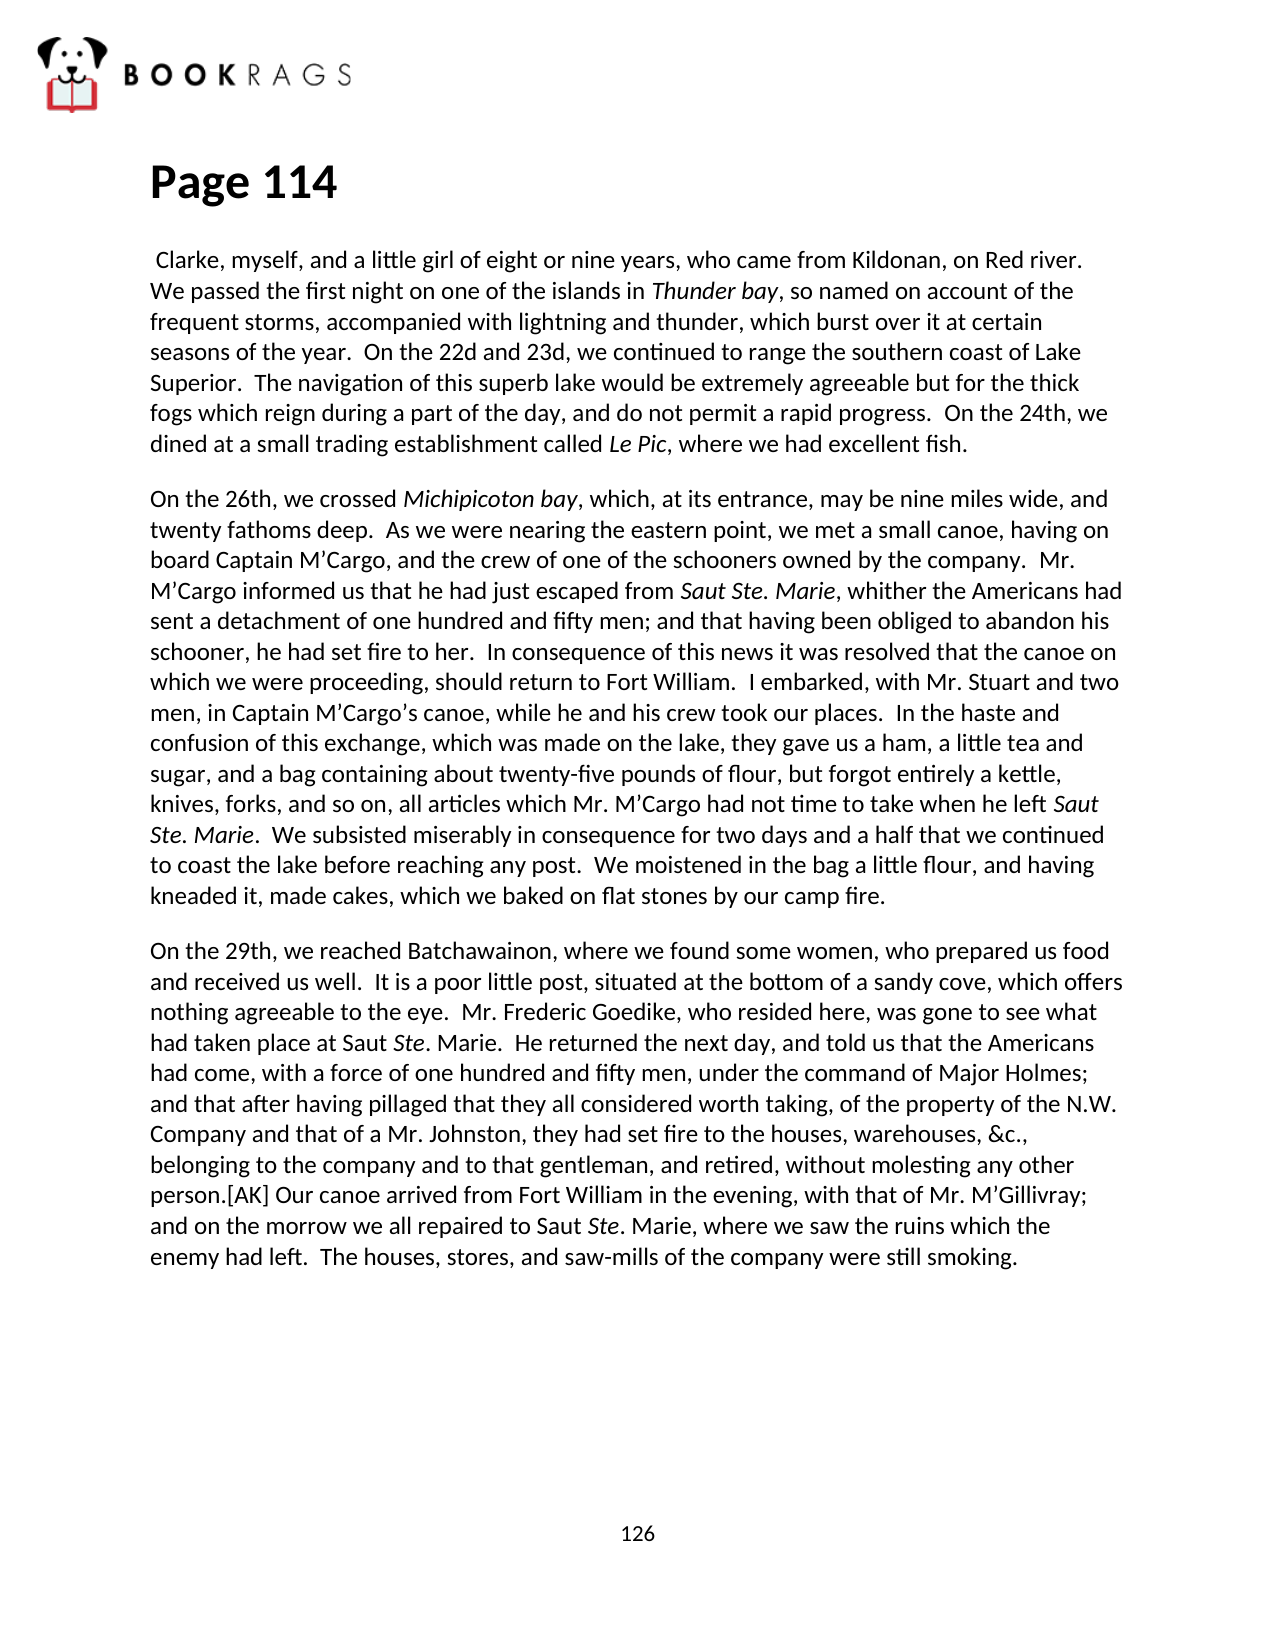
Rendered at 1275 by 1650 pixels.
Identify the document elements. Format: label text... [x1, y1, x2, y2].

text On the 26th, we crossed Michipicoton bay, which, at its entrance, may be nine miles wide, and twenty fathoms deep. As we were nearing the eastern point, we met a small canoe, having on board Captain M’Cargo, and the crew of one of the schooners owned by the company. Mr. M’Cargo informed us that he had just escaped from Saut Ste. Marie, whither the Americans had sent a detachment of one hundred and fifty men; and that having been obliged to abandon his schooner, he had set fire to her. In consequence of this news it was resolved that the canoe on which we were proceeding, should return to Fort William. I embarked, with Mr. Stuart and two men, in Captain M’Cargo’s canoe, while he and his crew took our places. In the haste and confusion of this exchange, which was made on the lake, they gave us a ham, a little tea and sugar, and a bag containing about twenty-five pounds of flour, but forgot entirely a kettle, knives, forks, and so on, all articles which Mr. M’Cargo had not time to take when he left Saut Ste. Marie. We subsisted miserably in consequence for two days and a half that we continued to coast the lake before reaching any post. We moistened in the bag a little flour, and having kneaded it, made cakes, which we baked on flat stones by our camp fire. [150, 483, 1125, 911]
text Clarke, myself, and a little girl of eight or nine years, who came from Kildonan, on Red river. We passed the first night on one of the islands in Thunder bay, so named on account of the frequent storms, accompanied with lightning and thunder, which burst over it at certain seasons of the year. On the 22d and 23d, we continued to range the southern coast of Lake Superior. The navigation of this superb lake would be extremely agreeable but for the thick fogs which reign during a part of the day, and do not permit a rapid progress. On the 24th, we dined at a small trading establishment called Le Pic, where we had excellent fish. [150, 244, 1125, 458]
text On the 29th, we reached Batchawainon, where we found some women, who prepared us food and received us well. It is a poor little post, situated at the bottom of a sandy cove, which offers nothing agreeable to the eye. Mr. Frederic Goedike, who resided here, was gone to see what had taken place at Saut Ste. Marie. He returned the next day, and told us that the Americans had come, with a force of one hundred and fifty men, under the command of Major Holmes; and that after having pillaged that they all considered worth taking, of the property of the N.W. Company and that of a Mr. Johnston, they had set fire to the houses, warehouses, &c., belonging to the company and to that gentleman, and retired, without molesting any other person.[AK] Our canoe arrived from Fort William in the evening, with that of Mr. M’Gillivray; and on the morrow we all repaired to Saut Ste. Marie, where we saw the ruins which the enemy had left. The houses, stores, and saw-mills of the company were still smoking. [150, 936, 1125, 1271]
picture [37, 37, 351, 113]
text Page 114 [150, 150, 1125, 211]
